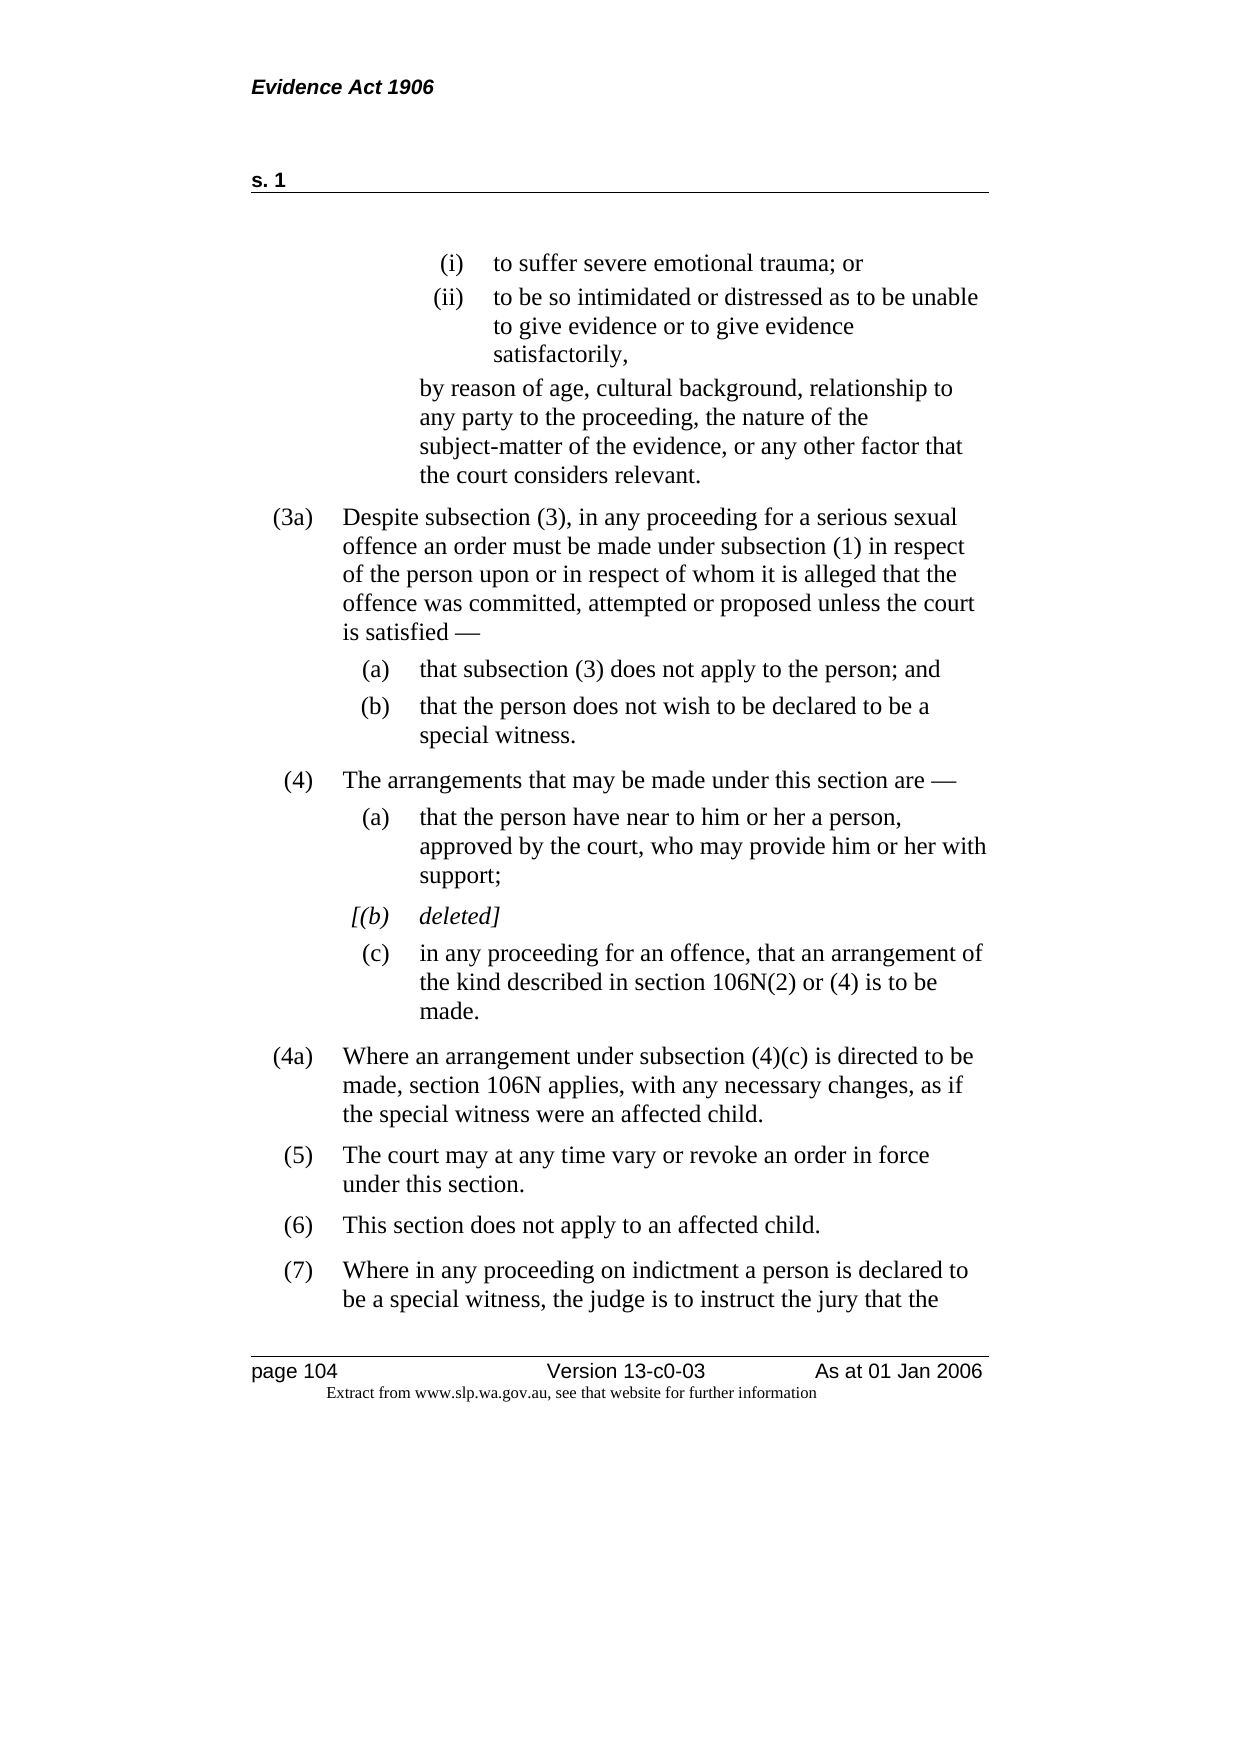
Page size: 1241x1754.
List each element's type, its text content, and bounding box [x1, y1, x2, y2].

text by reason of age, cultural background, relationship to any party to the proceeding, the nature of the subject-matter of the evidence, or any other factor that the court considers relevant. [251, 373, 989, 488]
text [251, 1255, 989, 1313]
text (b) that the person does not wish to be declared to be a special witness. [251, 691, 989, 749]
text [(b) deleted] [251, 901, 989, 930]
text (4a) Where an arrangement under subsection (4)(c) is directed to be made, section 106N applies, with any necessary changes, as if the special witness were an affected child. [251, 1041, 989, 1127]
text (4) The arrangements that may be made under this section are — [251, 765, 989, 794]
text (5) The court may at any time vary or revoke an order in force under this section. [251, 1140, 989, 1197]
text (ii) to be so intimidated or distressed as to be unable to give evidence or to give evidence satisfactorily, [251, 282, 989, 368]
text (c) in any proceeding for an offence, that an arrangement of the kind described in section 106N(2) or (4) is to be made. [251, 938, 989, 1024]
text (6) This section does not apply to an affected child. [251, 1210, 989, 1239]
text (i) to suffer severe emotional trauma; or [251, 248, 989, 277]
text (a) that the person have near to him or her a person, approved by the court, who may provide him or her with support; [251, 802, 989, 889]
text (3a) Despite subsection (3), in any proceeding for a serious sexual offence an order must be made under subsection (1) in respect of the person upon or in respect of whom it is alleged that the offence was committed, attempted or proposed unless the court is satisfied — [251, 502, 989, 646]
text (a) that subsection (3) does not apply to the person; and [251, 654, 989, 683]
